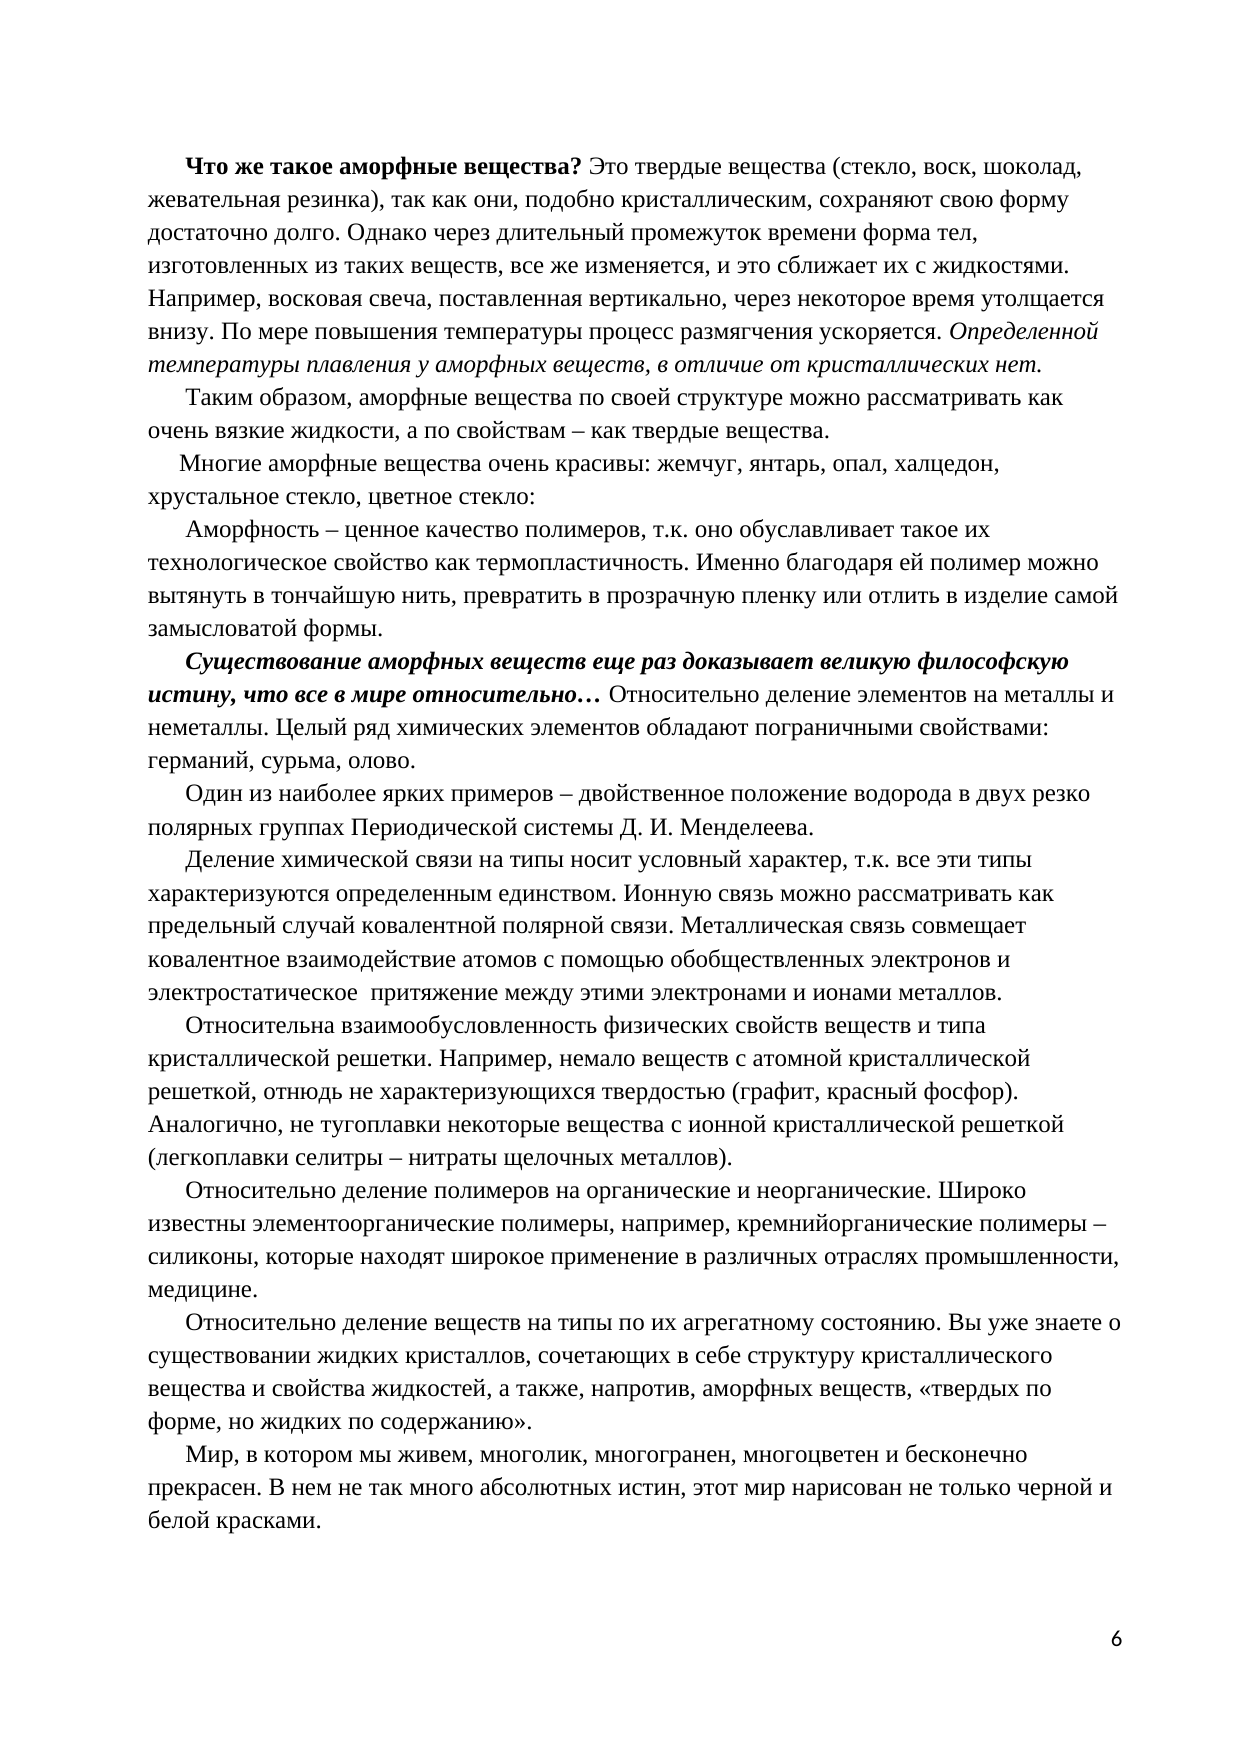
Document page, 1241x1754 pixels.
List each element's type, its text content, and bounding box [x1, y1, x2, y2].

text Один из наиболее ярких примеров – двойственное положение водорода в двух резко полярных группах Периодической системы Д. И. Менделеева. [148, 778, 1122, 840]
text Относительно деление полимеров на органические и неорганические. Широко известны элементоорганические полимеры, например, кремнийорганические полимеры – силиконы, которые находят широкое применение в различных отраслях промышленности, медицине. [148, 1175, 1122, 1303]
text Деление химической связи на типы носит условный характер, т.к. все эти типы характеризуются определенным единством. Ионную связь можно рассматривать как предельный случай ковалентной полярной связи. Металлическая связь совмещает ковалентное взаимодействие атомов с помощью обобществленных электронов и электростатическое притяжение между этими электронами и ионами металлов. [148, 844, 1122, 1005]
text Мир, в котором мы живем, многолик, многогранен, многоцветен и бесконечно прекрасен. В нем не так много абсолютных истин, этот мир нарисован не только черной и белой красками. [148, 1439, 1122, 1534]
text Относительно деление веществ на типы по их агрегатному состоянию. Вы уже знаете о существовании жидких кристаллов, сочетающих в себе структуру кристаллического вещества и свойства жидкостей, а также, напротив, аморфных веществ, «твердых по форме, но жидких по содержанию». [148, 1307, 1122, 1435]
text Таким образом, аморфные вещества по своей структуре можно рассматривать как очень вязкие жидкости, а по свойствам – как твердые вещества. [148, 382, 1122, 444]
text Что же такое аморфные вещества? Это твердые вещества (стекло, воск, шоколад, жевательная резинка), так как они, подобно кристаллическим, сохраняют свою форму достаточно долго. Однако через длительный промежуток времени форма тел, изготовленных из таких веществ, все же изменяется, и это сближает их с жидкостями. Например, восковая свеча, поставленная вертикально, через некоторое время утолщается внизу. По мере повышения температуры процесс размягчения ускоряется. Определенной температуры плавления у аморфных веществ, в отличие от кристаллических нет. [148, 151, 1122, 378]
text Многие аморфные вещества очень красивы: жемчуг, янтарь, опал, халцедон, хрустальное стекло, цветное стекло: [148, 448, 1122, 510]
text Относительна взаимообусловленность физических свойств веществ и типа кристаллической решетки. Например, немало веществ с атомной кристаллической решеткой, отнюдь не характеризующихся твердостью (графит, красный фосфор). Аналогично, не тугоплавки некоторые вещества с ионной кристаллической решеткой (легкоплавки селитры – нитраты щелочных металлов). [148, 1010, 1122, 1171]
text Аморфность – ценное качество полимеров, т.к. оно обуславливает такое их технологическое свойство как термопластичность. Именно благодаря ей полимер можно вытянуть в тончайшую нить, превратить в прозрачную пленку или отлить в изделие самой замысловатой формы. [148, 514, 1122, 642]
text Существование аморфных веществ еще раз доказывает великую философскую истину, что все в мире относительно… Относительно деление элементов на металлы и неметаллы. Целый ряд химических элементов обладают пограничными свойствами: германий, сурьма, олово. [148, 646, 1122, 774]
